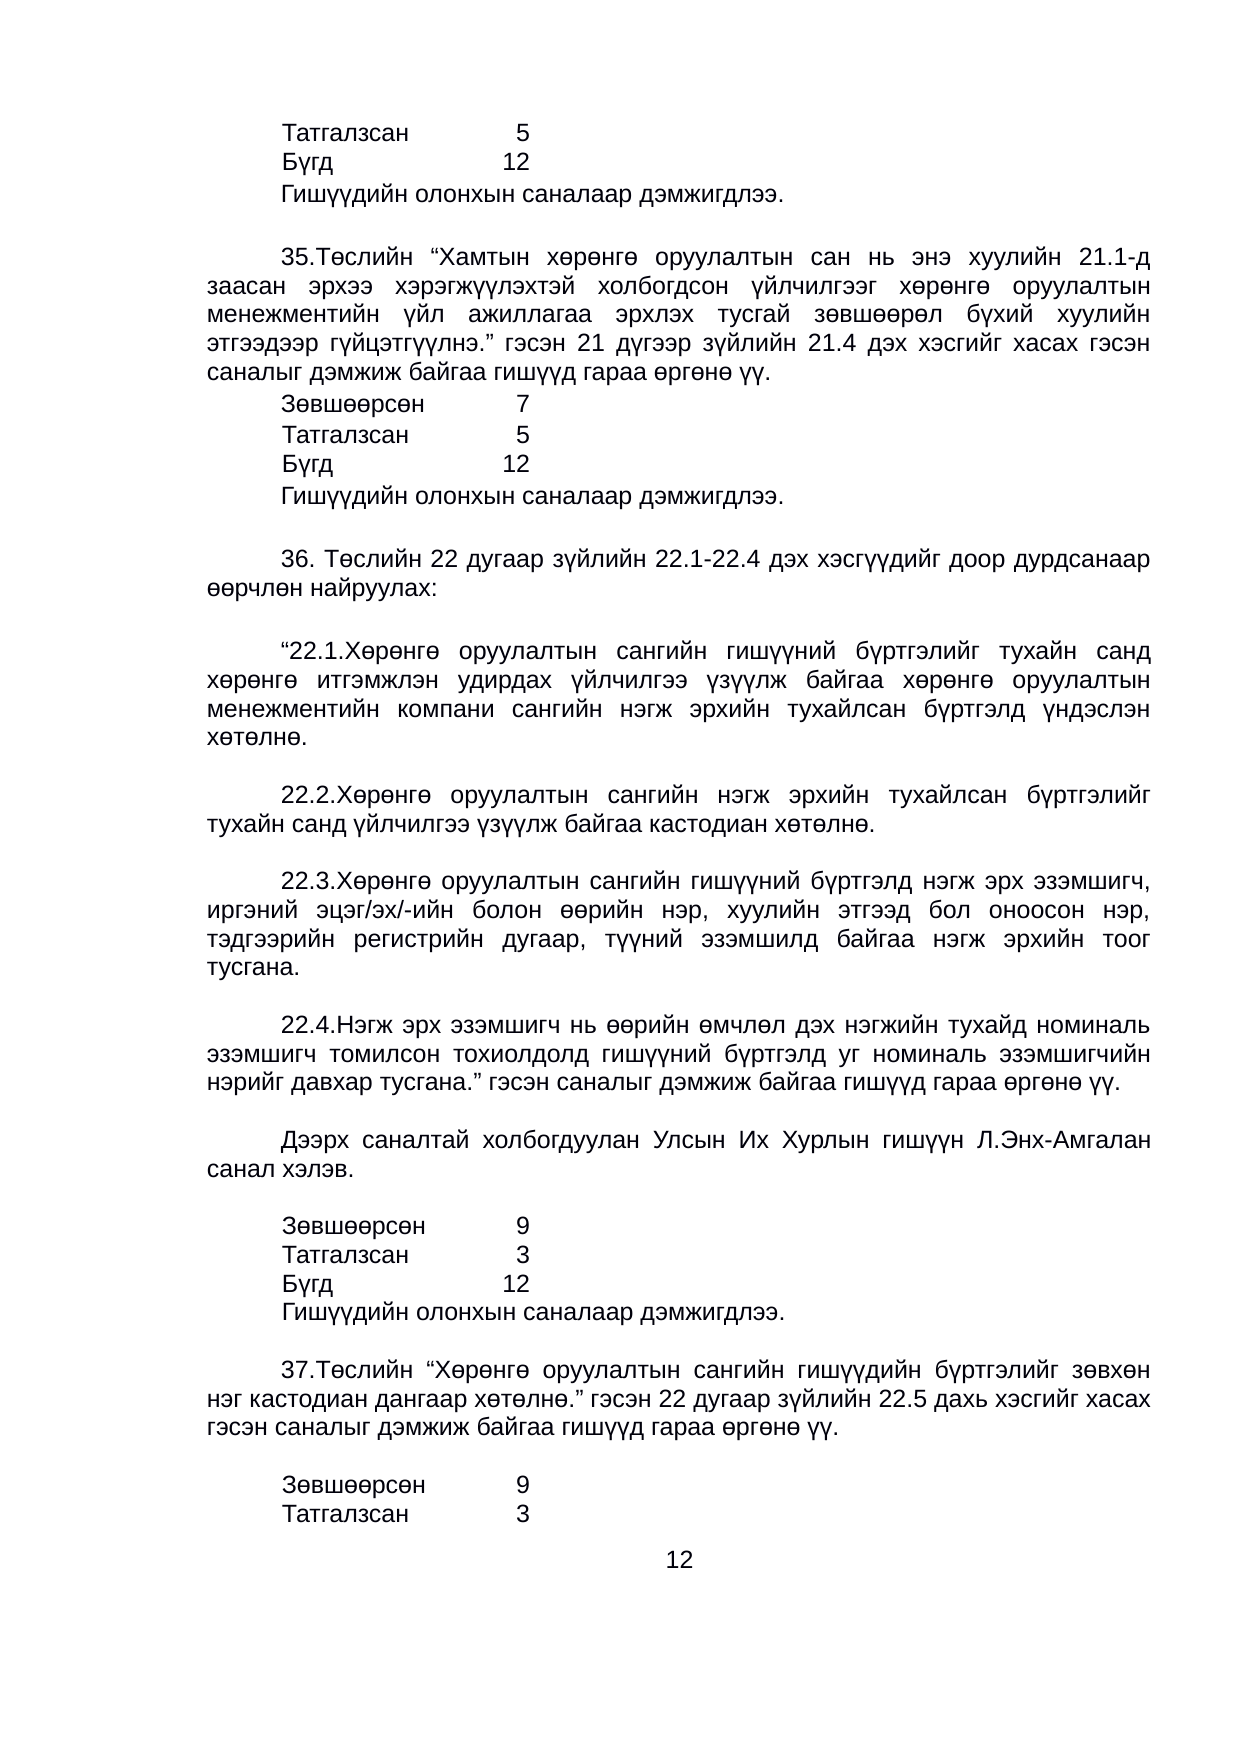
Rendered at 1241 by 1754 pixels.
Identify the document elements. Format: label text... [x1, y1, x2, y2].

text “22.1.Хөрөнгө оруулалтын сангийн гишүүний бүртгэлийг тухайн санд хөрөнгө итгэмжлэн удирдах үйлчилгээ үзүүлж байгаа хөрөнгө оруулалтын менежментийн компани сангийн нэгж эрхийн тухайлсан бүртгэлд үндэслэн хөтөлнө. [207, 636, 1152, 751]
text Татгалзсан 3 [207, 1498, 1152, 1527]
text Гишүүдийн олонхын саналаар дэмжигдлээ. [207, 481, 1152, 509]
text 35.Төслийн “Хамтын хөрөнгө оруулалтын сан нь энэ хуулийн 21.1-д заасан эрхээ хэрэгжүүлэхтэй холбогдсон үйлчилгээг хөрөнгө оруулалтын менежментийн үйл ажиллагаа эрхлэх тусгай зөвшөөрөл бүхий хуулийн этгээдээр гүйцэтгүүлнэ.” гэсэн 21 дүгээр зүйлийн 21.4 дэх хэсгийг хасах гэсэн саналыг дэмжиж байгаа гишүүд гараа өргөнө үү. [207, 242, 1152, 386]
text Татгалзсан 5 [207, 420, 1152, 449]
text 22.2.Хөрөнгө оруулалтын сангийн нэгж эрхийн тухайлсан бүртгэлийг тухайн санд үйлчилгээ үзүүлж байгаа кастодиан хөтөлнө. [207, 780, 1152, 837]
text Бүгд 12 [207, 1268, 1152, 1297]
text Дээрх саналтай холбогдуулан Улсын Их Хурлын гишүүн Л.Энх-Амгалан санал хэлэв. [207, 1125, 1152, 1182]
text 36. Төслийн 22 дугаар зүйлийн 22.1-22.4 дэх хэсгүүдийг доор дурдсанаар өөрчлөн найруулах: [207, 544, 1152, 601]
text Зөвшөөрсөн 9 [207, 1470, 1152, 1498]
text Бүгд 12 [207, 449, 1152, 478]
text Зөвшөөрсөн 7 [207, 388, 1152, 417]
text 37.Төслийн “Хөрөнгө оруулалтын сангийн гишүүдийн бүртгэлийг зөвхөн нэг кастодиан дангаар хөтөлнө.” гэсэн 22 дугаар зүйлийн 22.5 дахь хэсгийг хасах гэсэн саналыг дэмжиж байгаа гишүүд гараа өргөнө үү. [207, 1355, 1152, 1441]
text 22.3.Хөрөнгө оруулалтын сангийн гишүүний бүртгэлд нэгж эрх эзэмшигч, иргэний эцэг/эх/-ийн болон өөрийн нэр, хуулийн этгээд бол оноосон нэр, тэдгээрийн регистрийн дугаар, түүний эзэмшилд байгаа нэгж эрхийн тоог тусгана. [207, 866, 1152, 981]
text Гишүүдийн олонхын саналаар дэмжигдлээ. [207, 178, 1152, 207]
text Зөвшөөрсөн 9 [207, 1211, 1152, 1240]
text Татгалзсан 5 [207, 118, 1152, 147]
text Гишүүдийн олонхын саналаар дэмжигдлээ. [207, 1297, 1152, 1326]
text Бүгд 12 [207, 147, 1152, 176]
text 22.4.Нэгж эрх эзэмшигч нь өөрийн өмчлөл дэх нэгжийн тухайд номиналь эзэмшигч томилсон тохиолдолд гишүүний бүртгэлд уг номиналь эзэмшигчийн нэрийг давхар тусгана.” гэсэн саналыг дэмжиж байгаа гишүүд гараа өргөнө үү. [207, 1010, 1152, 1096]
text Татгалзсан 3 [207, 1240, 1152, 1268]
